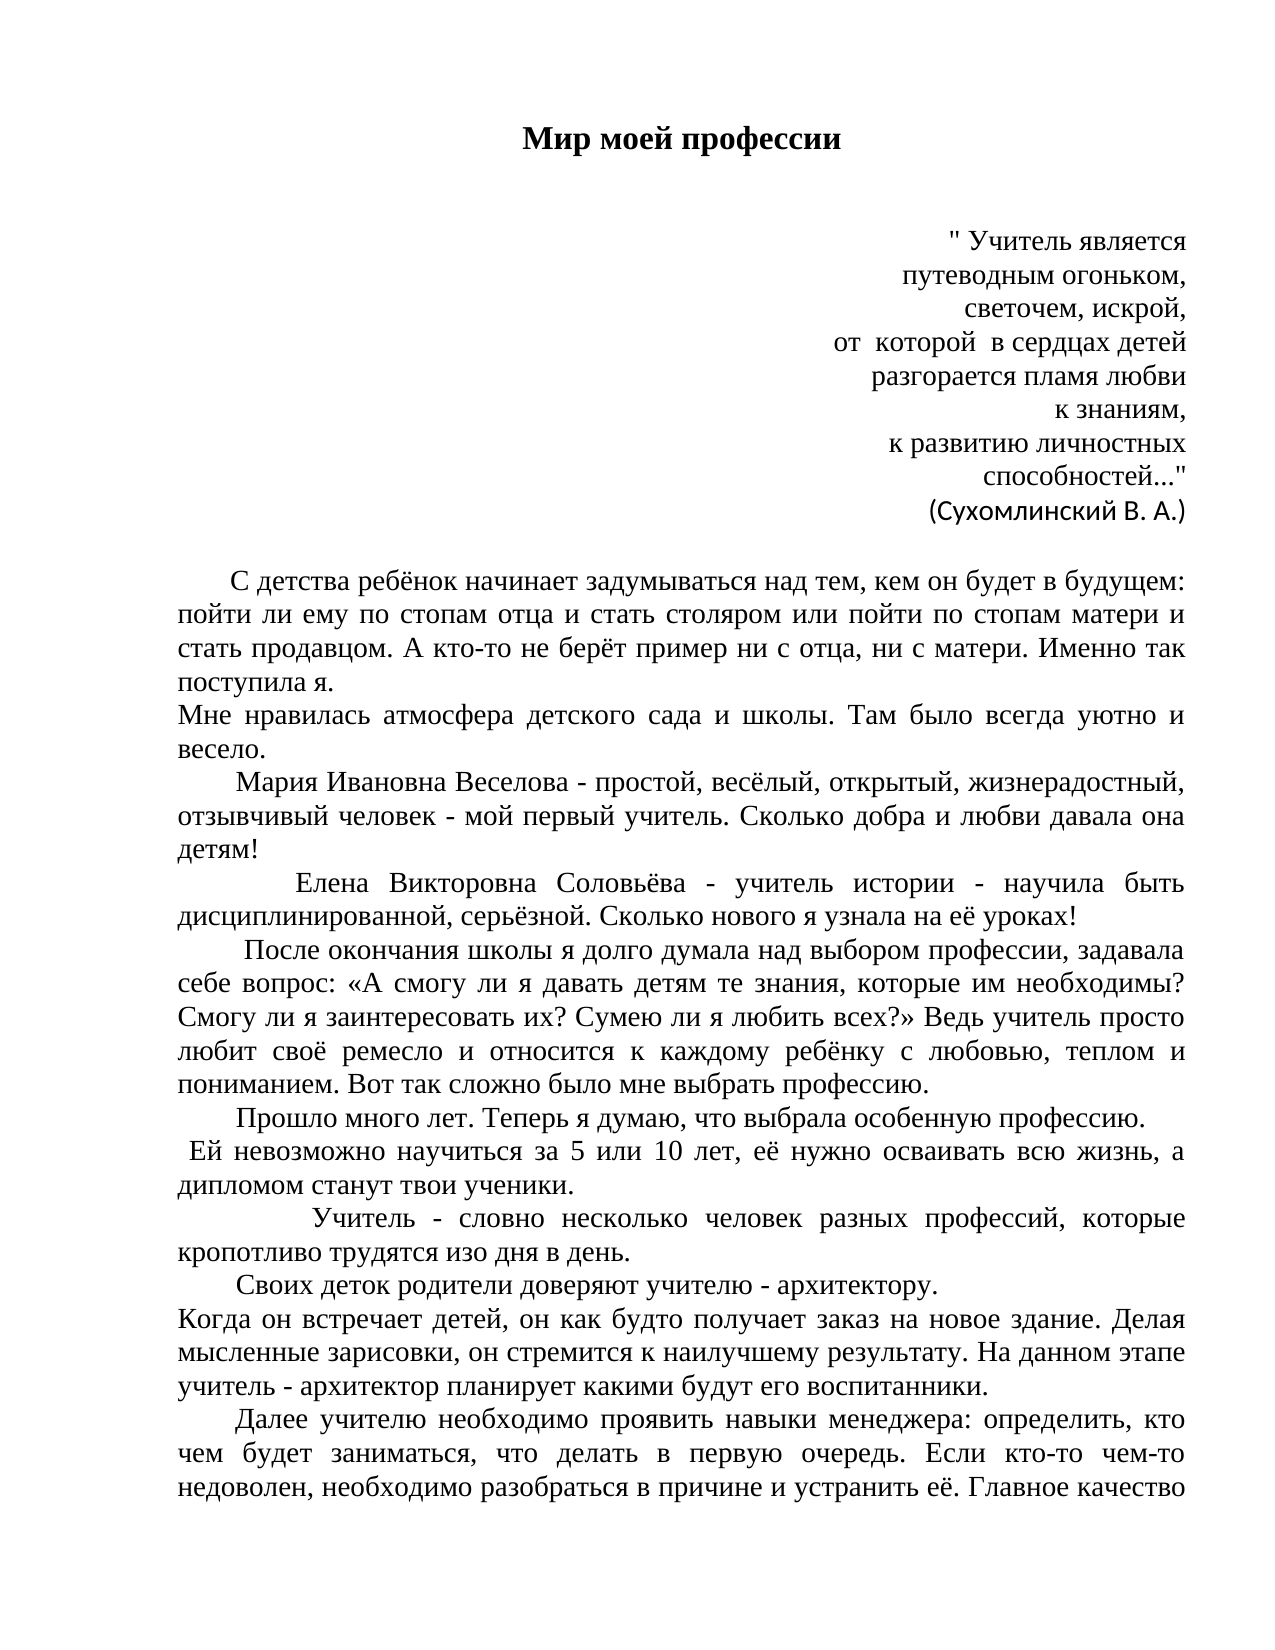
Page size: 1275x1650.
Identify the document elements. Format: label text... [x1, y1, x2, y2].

text Когда он встречает детей, он как будто получает заказ на новое здание. Делая мысленные зарисовки, он стремится к наилучшему результату. На данном этапе учитель - архитектор планирует какими будут его воспитанники. [177, 1301, 1186, 1402]
text к знаниям, [177, 391, 1186, 425]
text к развитию личностных [177, 425, 1186, 458]
text Ей невозможно научиться за 5 или 10 лет, её нужно осваивать всю жизнь, а дипломом станут твои ученики. [177, 1133, 1186, 1200]
text путеводным огоньком, [177, 257, 1186, 291]
text светочем, искрой, [177, 291, 1186, 324]
text (Сухомлинский В. А.) [177, 492, 1186, 527]
text Прошло много лет. Теперь я думаю, что выбрала особенную профессию. [177, 1100, 1186, 1133]
text С детства ребёнок начинает задумываться над тем, кем он будет в будущем: пойти ли ему по стопам отца и стать столяром или пойти по стопам матери и стать продавцом. А кто-то не берёт пример ни с отца, ни с матери. Именно так поступила я. [177, 563, 1186, 697]
text Своих деток родители доверяют учителю - архитектору. [177, 1267, 1186, 1301]
text Учитель - словно несколько человек разных профессий, которые кропотливо трудятся изо дня в день. [177, 1200, 1186, 1267]
text от которой в сердцах детей [177, 324, 1186, 358]
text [177, 1402, 1186, 1502]
text Мир моей профессии [177, 118, 1186, 156]
text Елена Викторовна Соловьёва - учитель истории - научила быть дисциплинированной, серьёзной. Сколько нового я узнала на её уроках! [177, 865, 1186, 932]
text Мне нравилась атмосфера детского сада и школы. Там было всегда уютно и весело. [177, 697, 1186, 764]
text способностей..." [177, 458, 1186, 492]
text разгорается пламя любви [177, 358, 1186, 391]
text После окончания школы я долго думала над выбором профессии, задавала себе вопрос: «А смогу ли я давать детям те знания, которые им необходимы? Смогу ли я заинтересовать их? Сумею ли я любить всех?» Ведь учитель просто любит своё ремесло и относится к каждому ребёнку с любовью, теплом и пониманием. Вот так сложно было мне выбрать профессию. [177, 932, 1186, 1100]
text " Учитель является [177, 223, 1186, 257]
text Мария Ивановна Веселова - простой, весёлый, открытый, жизнерадостный, отзывчивый человек - мой первый учитель. Сколько добра и любви давала она детям! [177, 764, 1186, 865]
